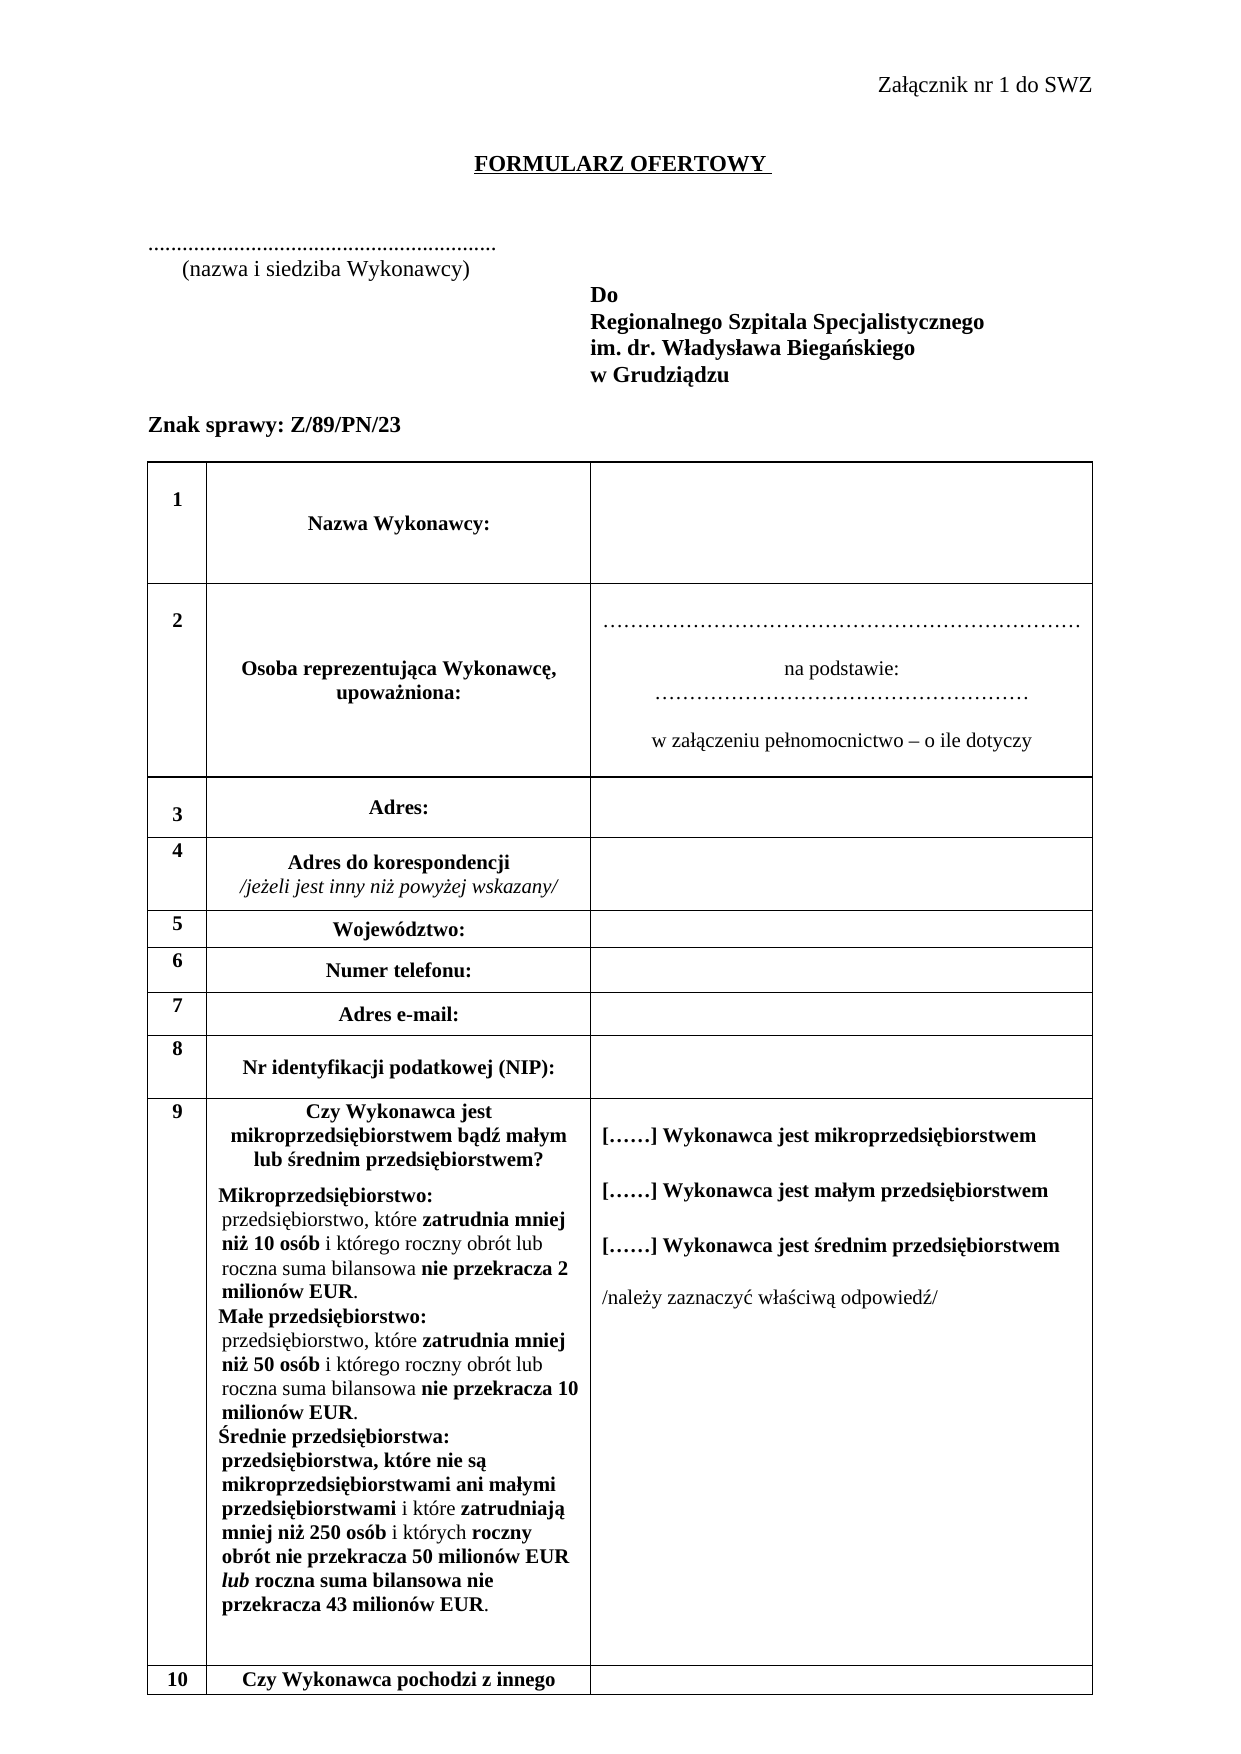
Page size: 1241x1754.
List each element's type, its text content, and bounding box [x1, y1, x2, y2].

table_cell 2 [148, 584, 206, 776]
text FORMULARZ OFERTOWY [148, 150, 1093, 176]
table_cell [591, 911, 1092, 947]
text (nazwa i siedziba Wykonawcy) [148, 255, 1093, 282]
text w Grudziądzu [148, 361, 1093, 387]
table_cell 5 [148, 911, 206, 947]
table_cell …………………………………………………………… na podstawie: ……………………………………………… w załączeniu pełnomocnictwo – o ile dotyczy [591, 584, 1092, 776]
table_cell Czy Wykonawca jest mikroprzedsiębiorstwem bądź małym lub średnim przedsiębiorstwem? Mikroprzedsiębiorstwo: przedsiębiorstwo, które zatrudnia mniej niż 10 osób i którego roczny obrót lub roczna suma bilansowa nie przekracza 2 milionów EUR. Małe przedsiębiorstwo: przedsiębiorstwo, które zatrudnia mniej niż 50 osób i którego roczny obrót lub roczna suma bilansowa nie przekracza 10 milionów EUR. Średnie przedsiębiorstwa: przedsiębiorstwa, które nie są mikroprzedsiębiorstwami ani małymi przedsiębiorstwami i które zatrudniają mniej niż 250 osób i których roczny obrót nie przekracza 50 milionów EUR lub roczna suma bilansowa nie przekracza 43 milionów EUR. [207, 1099, 590, 1665]
table_cell 4 [148, 838, 206, 910]
table_cell [591, 1036, 1092, 1097]
text Do [148, 282, 1093, 308]
table_cell 8 [148, 1036, 206, 1097]
text im. dr. Władysława Biegańskiego [148, 334, 1093, 361]
table_cell [……] Wykonawca jest mikroprzedsiębiorstwem [……] Wykonawca jest małym przedsiębiorstwem [……] Wykonawca jest średnim przedsiębiorstwem /należy zaznaczyć właściwą odpowiedź/ [591, 1099, 1092, 1665]
table_cell 10 [148, 1666, 206, 1694]
table_cell [591, 948, 1092, 992]
text Załącznik nr 1 do SWZ [148, 71, 1093, 97]
table_cell Nr identyfikacji podatkowej (NIP): [207, 1036, 590, 1097]
table_cell Osoba reprezentująca Wykonawcę, upoważniona: [207, 584, 590, 776]
text ............................................................. [148, 229, 1093, 255]
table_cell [591, 1666, 1092, 1694]
table_cell Adres: [207, 778, 590, 837]
subtitle Znak sprawy: Z/89/PN/23 [148, 411, 1093, 437]
table_cell 9 [148, 1099, 206, 1665]
table_cell Numer telefonu: [207, 948, 590, 992]
table_cell Adres e-mail: [207, 993, 590, 1035]
table_cell [591, 838, 1092, 910]
table_cell [591, 778, 1092, 837]
table_cell 7 [148, 993, 206, 1035]
table_cell 3 [148, 778, 206, 837]
table_cell Województwo: [207, 911, 590, 947]
table_cell [591, 993, 1092, 1035]
table_cell 6 [148, 948, 206, 992]
table_header 1 [148, 463, 206, 583]
table_header [591, 463, 1092, 583]
table_header Nazwa Wykonawcy: [207, 463, 590, 583]
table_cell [207, 1666, 590, 1694]
text Regionalnego Szpitala Specjalistycznego [148, 308, 1093, 334]
table_cell Adres do korespondencji /jeżeli jest inny niż powyżej wskazany/ [207, 838, 590, 910]
